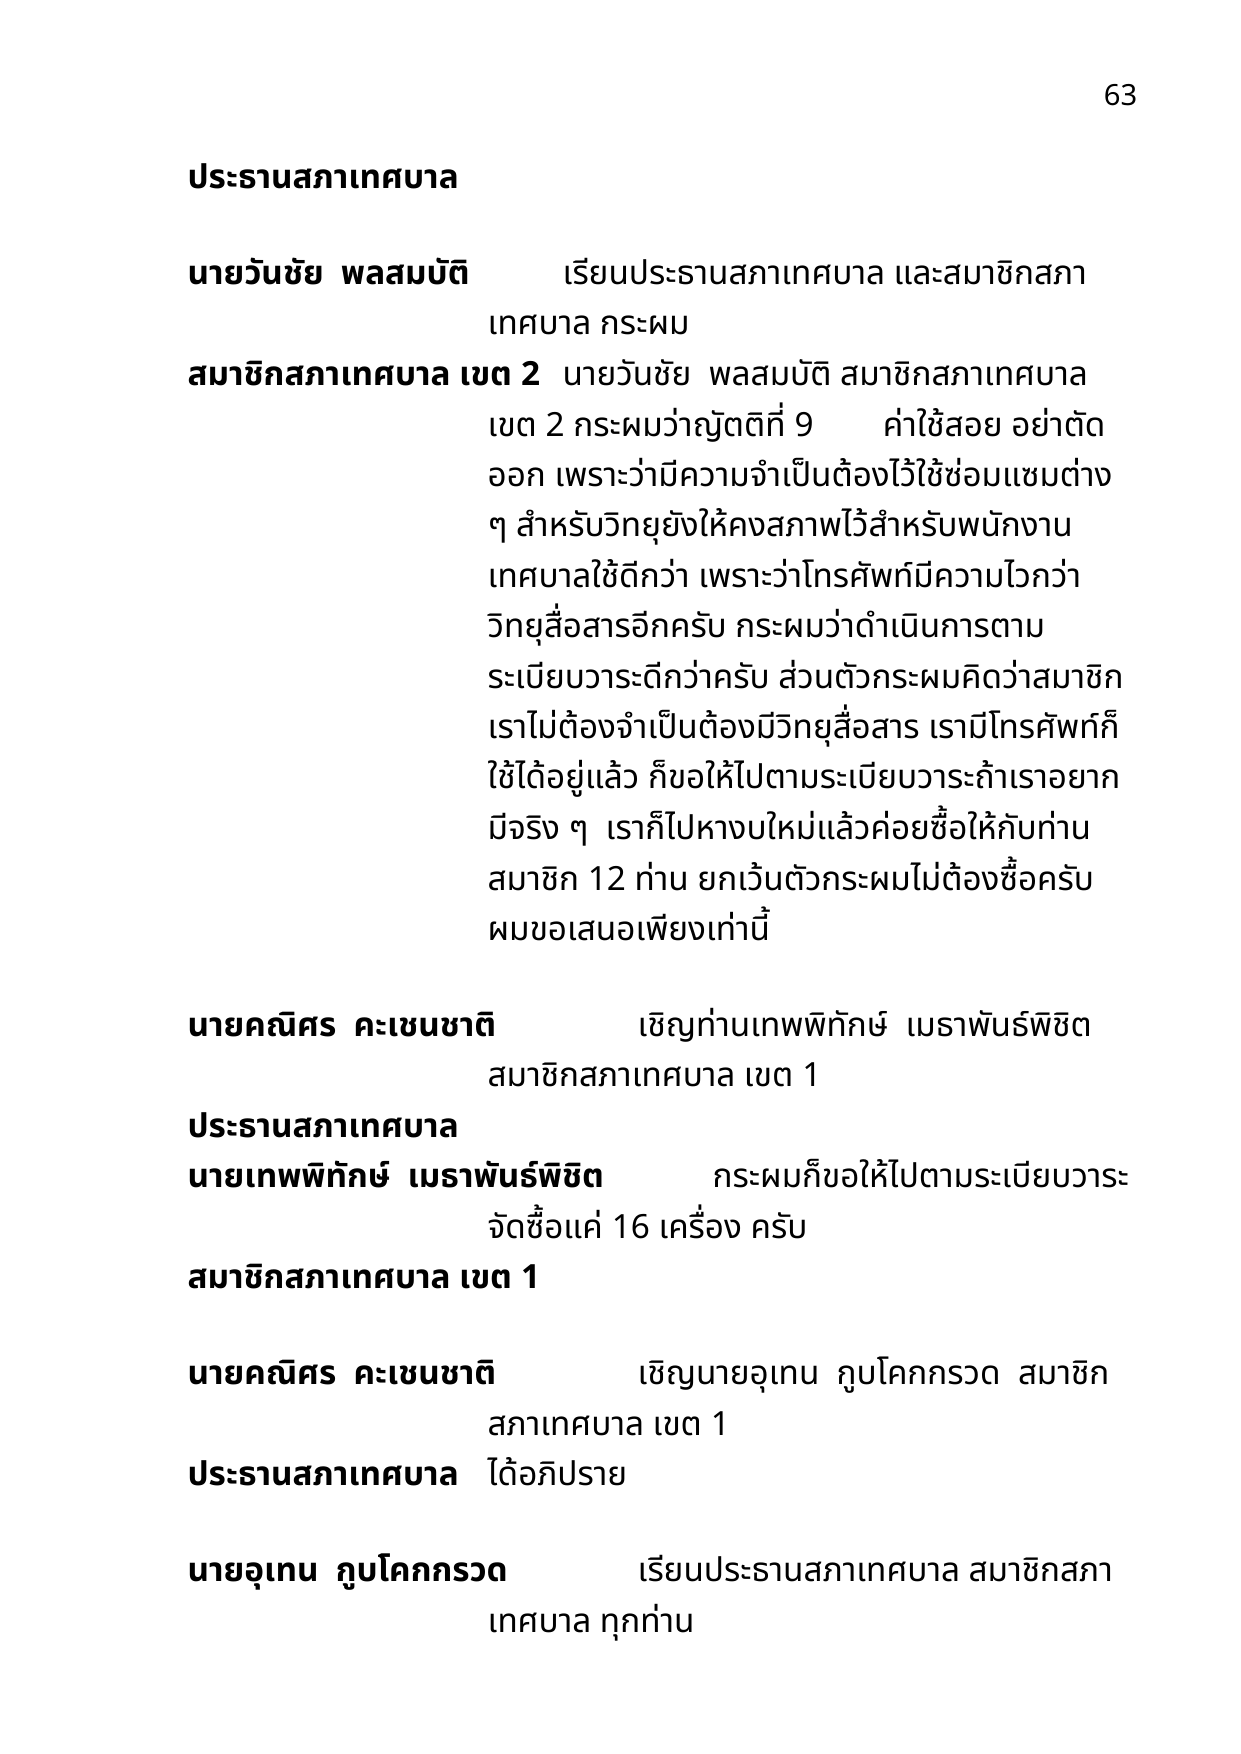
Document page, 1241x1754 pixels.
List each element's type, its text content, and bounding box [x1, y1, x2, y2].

text สมาชิกสภาเทศบาล เขต 1 [187, 1253, 1137, 1304]
text สมาชิกสภาเทศบาล เขต 2 นายวันชัย พลสมบัติ สมาชิกสภาเทศบาล เขต 2 กระผมว่าญัตติที่ 9 ค่าใช้สอย อย่าตัดออก เพราะว่ามีความจำเป็นต้องไว้ใช้ซ่อมแซมต่าง ๆ สำหรับวิทยุยังให้คงสภาพไว้สำหรับพนักงานเทศบาลใช้ดีกว่า เพราะว่าโทรศัพท์มีความไวกว่าวิทยุสื่อสารอีกครับ กระผมว่าดำเนินการตามระเบียบวาระดีกว่าครับ ส่วนตัวกระผมคิดว่าสมาชิกเราไม่ต้องจำเป็นต้องมีวิทยุสื่อสาร เรามีโทรศัพท์ก็ใช้ได้อยู่แล้ว ก็ขอให้ไปตามระเบียบวาระถ้าเราอยากมีจริง ๆ เราก็ไปหางบใหม่แล้วค่อยซื้อให้กับท่านสมาชิก 12 ท่าน ยกเว้นตัวกระผมไม่ต้องซื้อครับ ผมขอเสนอเพียงเท่านี้ [187, 350, 1137, 955]
text นายคณิศร คะเชนชาติ เชิญนายอุเทน กูบโคกกรวด สมาชิกสภาเทศบาล เขต 1 [187, 1349, 1137, 1450]
text ประธานสภาเทศบาล [187, 153, 1137, 203]
text นายเทพพิทักษ์ เมธาพันธ์พิชิต กระผมก็ขอให้ไปตามระเบียบวาระ จัดซื้อแค่ 16 เครื่อง ครับ [187, 1152, 1137, 1253]
text นายอุเทน กูบโคกกรวด เรียนประธานสภาเทศบาล สมาชิกสภาเทศบาล ทุกท่าน [187, 1546, 1137, 1647]
text ประธานสภาเทศบาล ได้อภิปราย [187, 1450, 1137, 1501]
text นายวันชัย พลสมบัติ เรียนประธานสภาเทศบาล และสมาชิกสภาเทศบาล กระผม [187, 249, 1137, 350]
text ประธานสภาเทศบาล [187, 1102, 1137, 1152]
text นายคณิศร คะเชนชาติ เชิญท่านเทพพิทักษ์ เมธาพันธ์พิชิต สมาชิกสภาเทศบาล เขต 1 [187, 1001, 1137, 1102]
